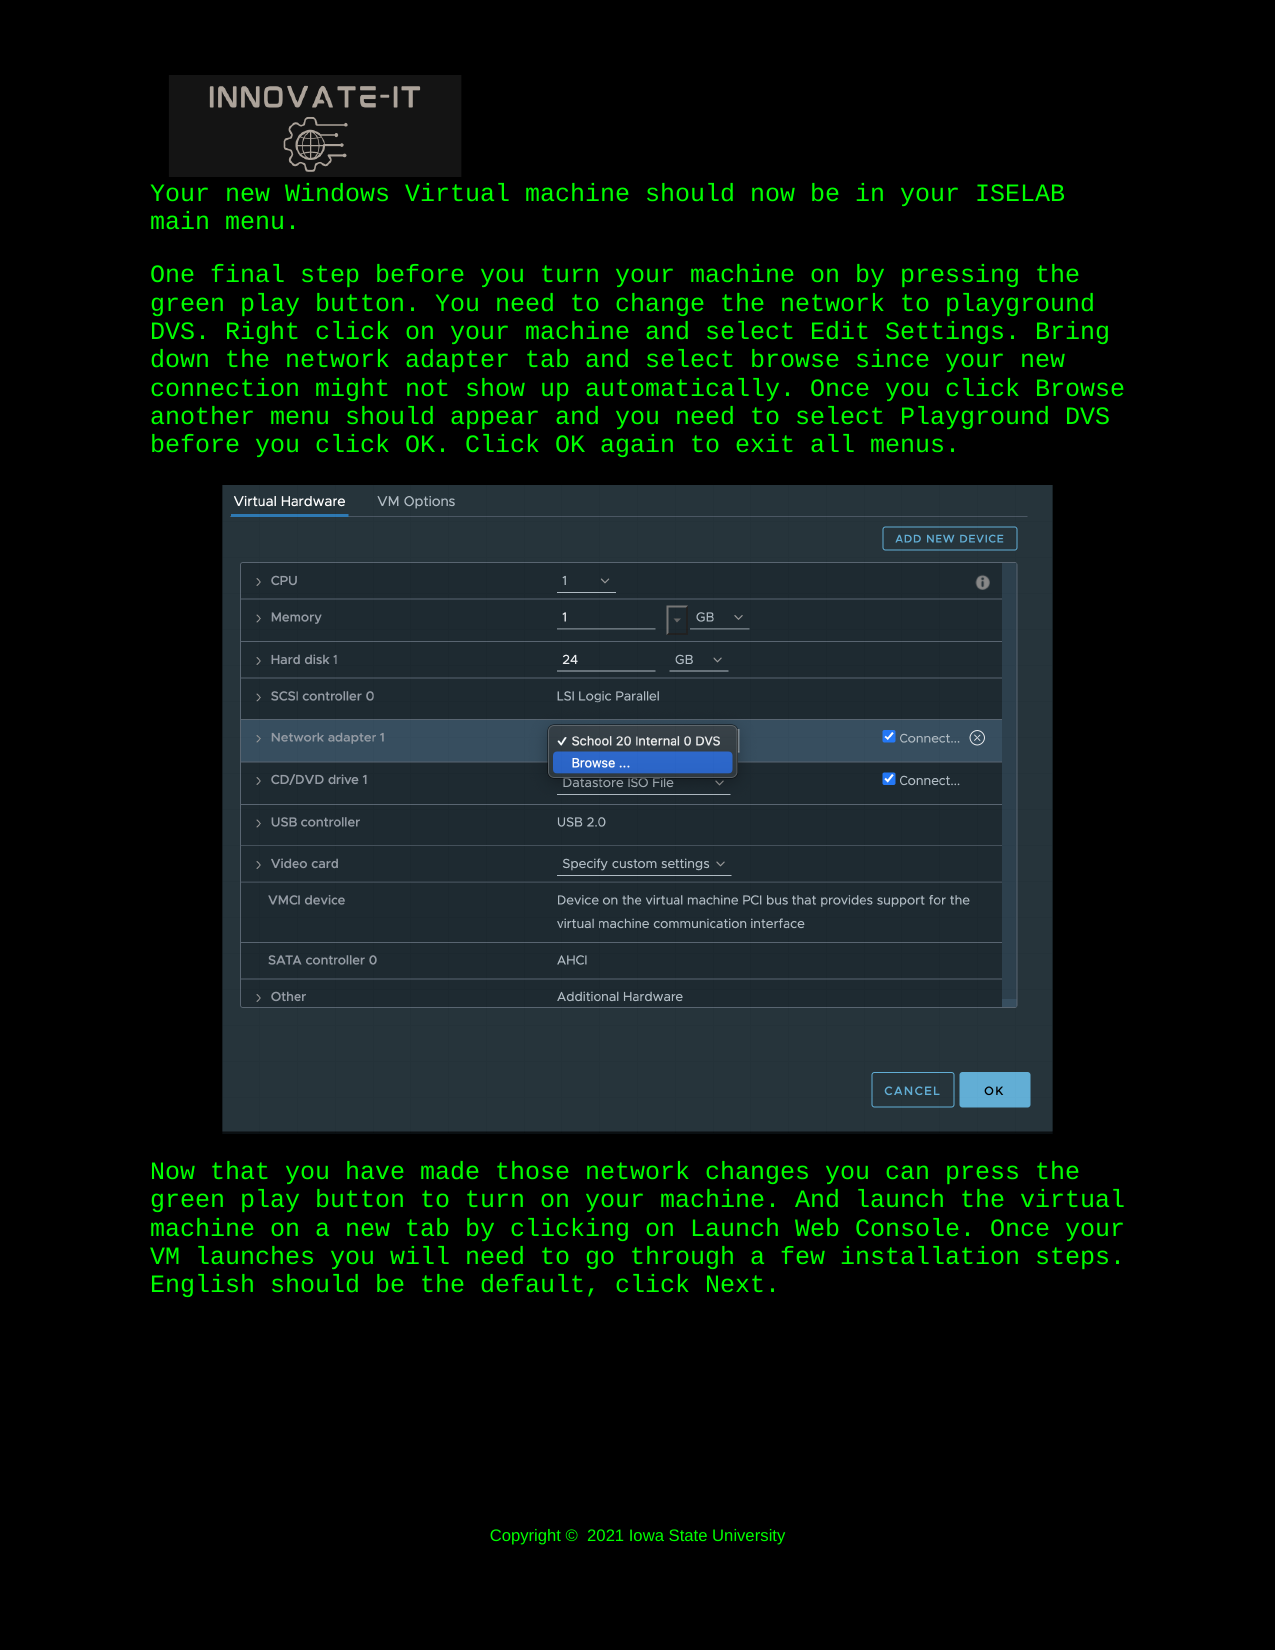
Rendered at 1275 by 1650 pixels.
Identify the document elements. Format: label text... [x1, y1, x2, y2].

text One final step before you turn your machine on by pressing the green play button. You need to change the network to playground DVS. Right click on your machine and select Edit Settings. Bring down the network adapter tab and select browse since your new connection might not show up automatically. Once you click Browse another menu should appear and you need to select Playground DVS before you click OK. Click OK again to exit all menus. [150, 262, 1125, 460]
text Now that you have made those network changes you can press the green play button to turn on your machine. And launch the virtual machine on a new tab by clicking on Launch Web Console. Once your VM launches you will need to go through a few installation steps. English should be the default, click Next. [150, 1158, 1125, 1300]
text Your new Windows Virtual machine should now be in your ISELAB main menu. [150, 180, 1125, 237]
picture [222, 485, 1053, 1134]
